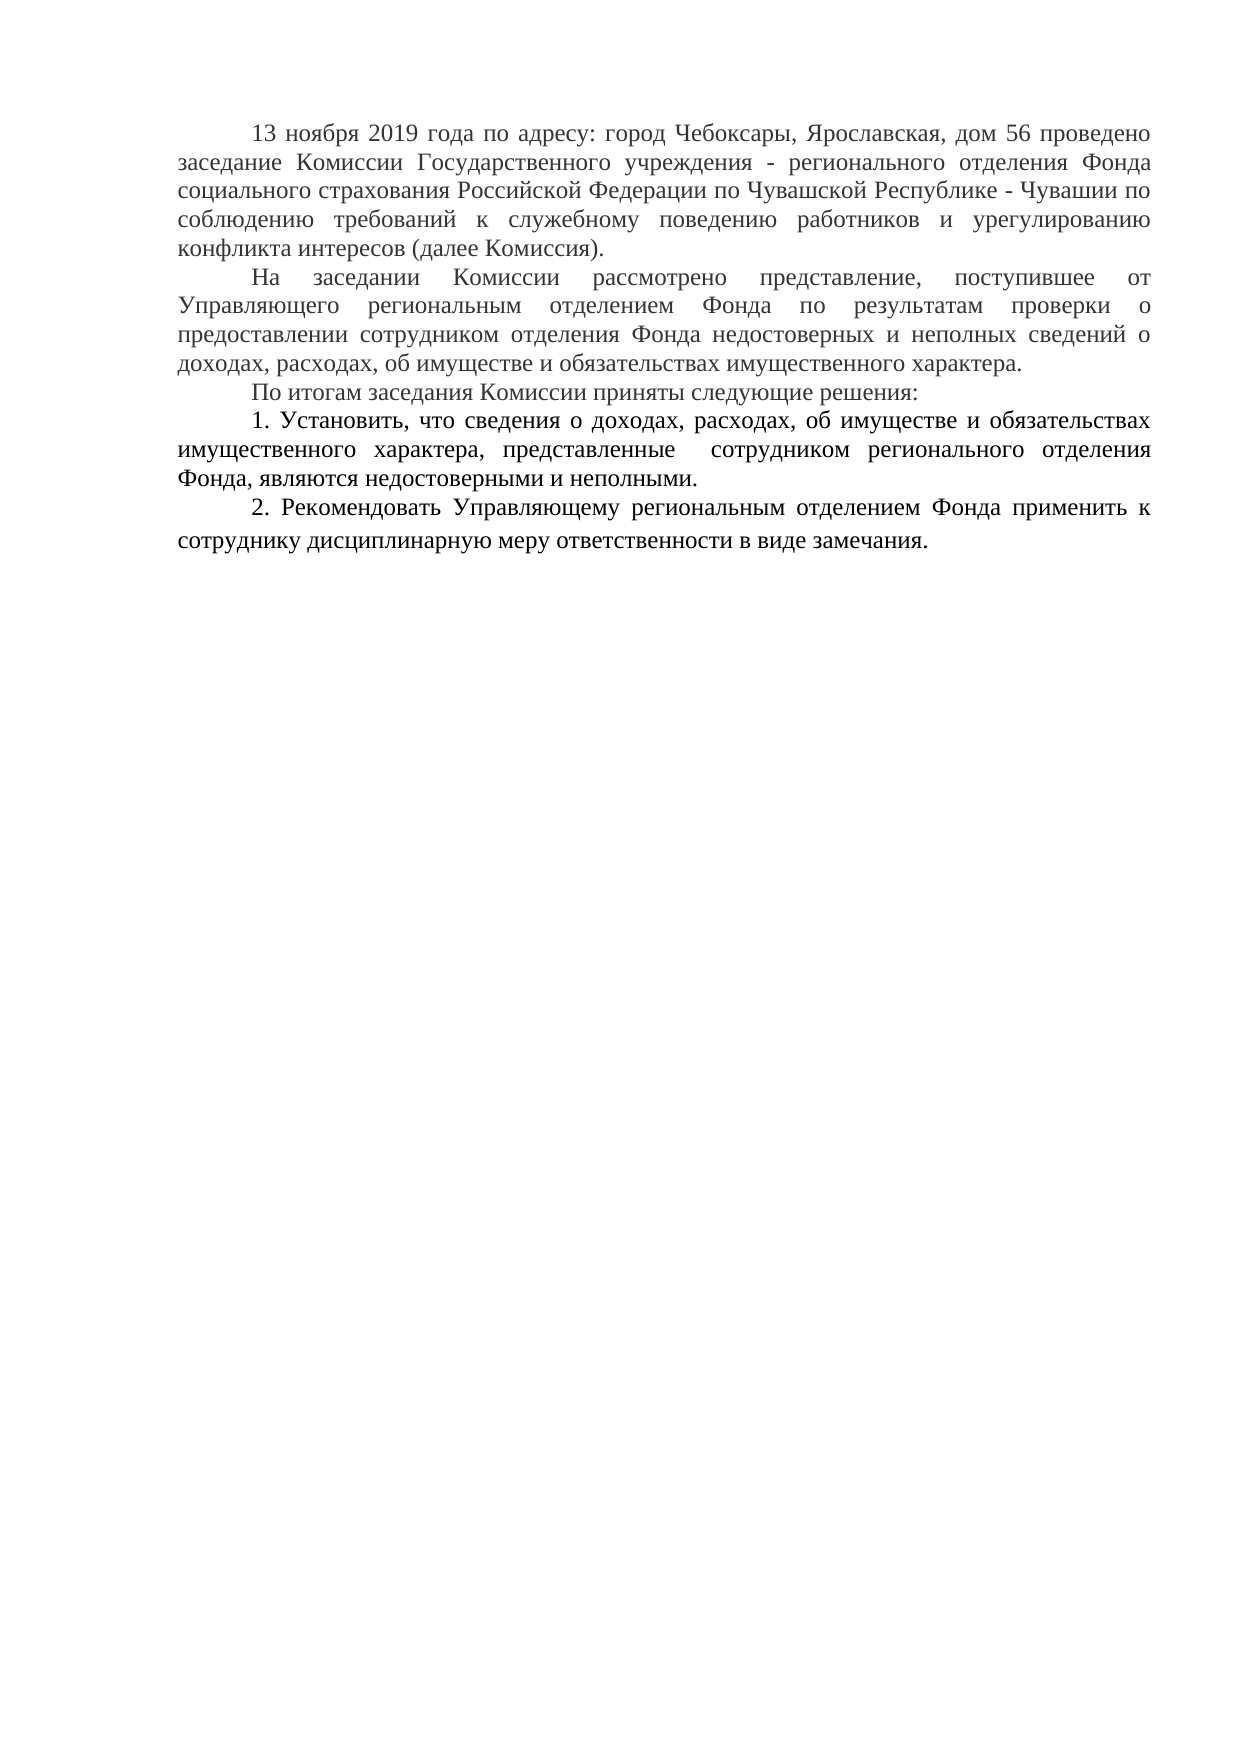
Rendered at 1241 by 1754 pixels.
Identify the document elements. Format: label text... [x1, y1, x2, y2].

text По итогам заседания Комиссии приняты следующие решения: [177, 377, 1152, 406]
text 1. Установить, что сведения о доходах, расходах, об имуществе и обязательствах имущественного характера, представленные сотрудником регионального отделения Фонда, являются недостоверными и неполными. [177, 406, 1152, 492]
text На заседании Комиссии рассмотрено представление, поступившее от Управляющего региональным отделением Фонда по результатам проверки о предоставлении сотрудником отделения Фонда недостоверных и неполных сведений о доходах, расходах, об имуществе и обязательствах имущественного характера. [177, 262, 1152, 377]
text 13 ноября 2019 года по адресу: город Чебоксары, Ярославская, дом 56 проведено заседание Комиссии Государственного учреждения - регионального отделения Фонда социального страхования Российской Федерации по Чувашской Республике - Чувашии по соблюдению требований к служебному поведению работников и урегулированию конфликта интересов (далее Комиссия). [177, 118, 1152, 262]
text 2. Рекомендовать Управляющему региональным отделением Фонда применить к сотруднику дисциплинарную меру ответственности в виде замечания. [177, 492, 1152, 554]
